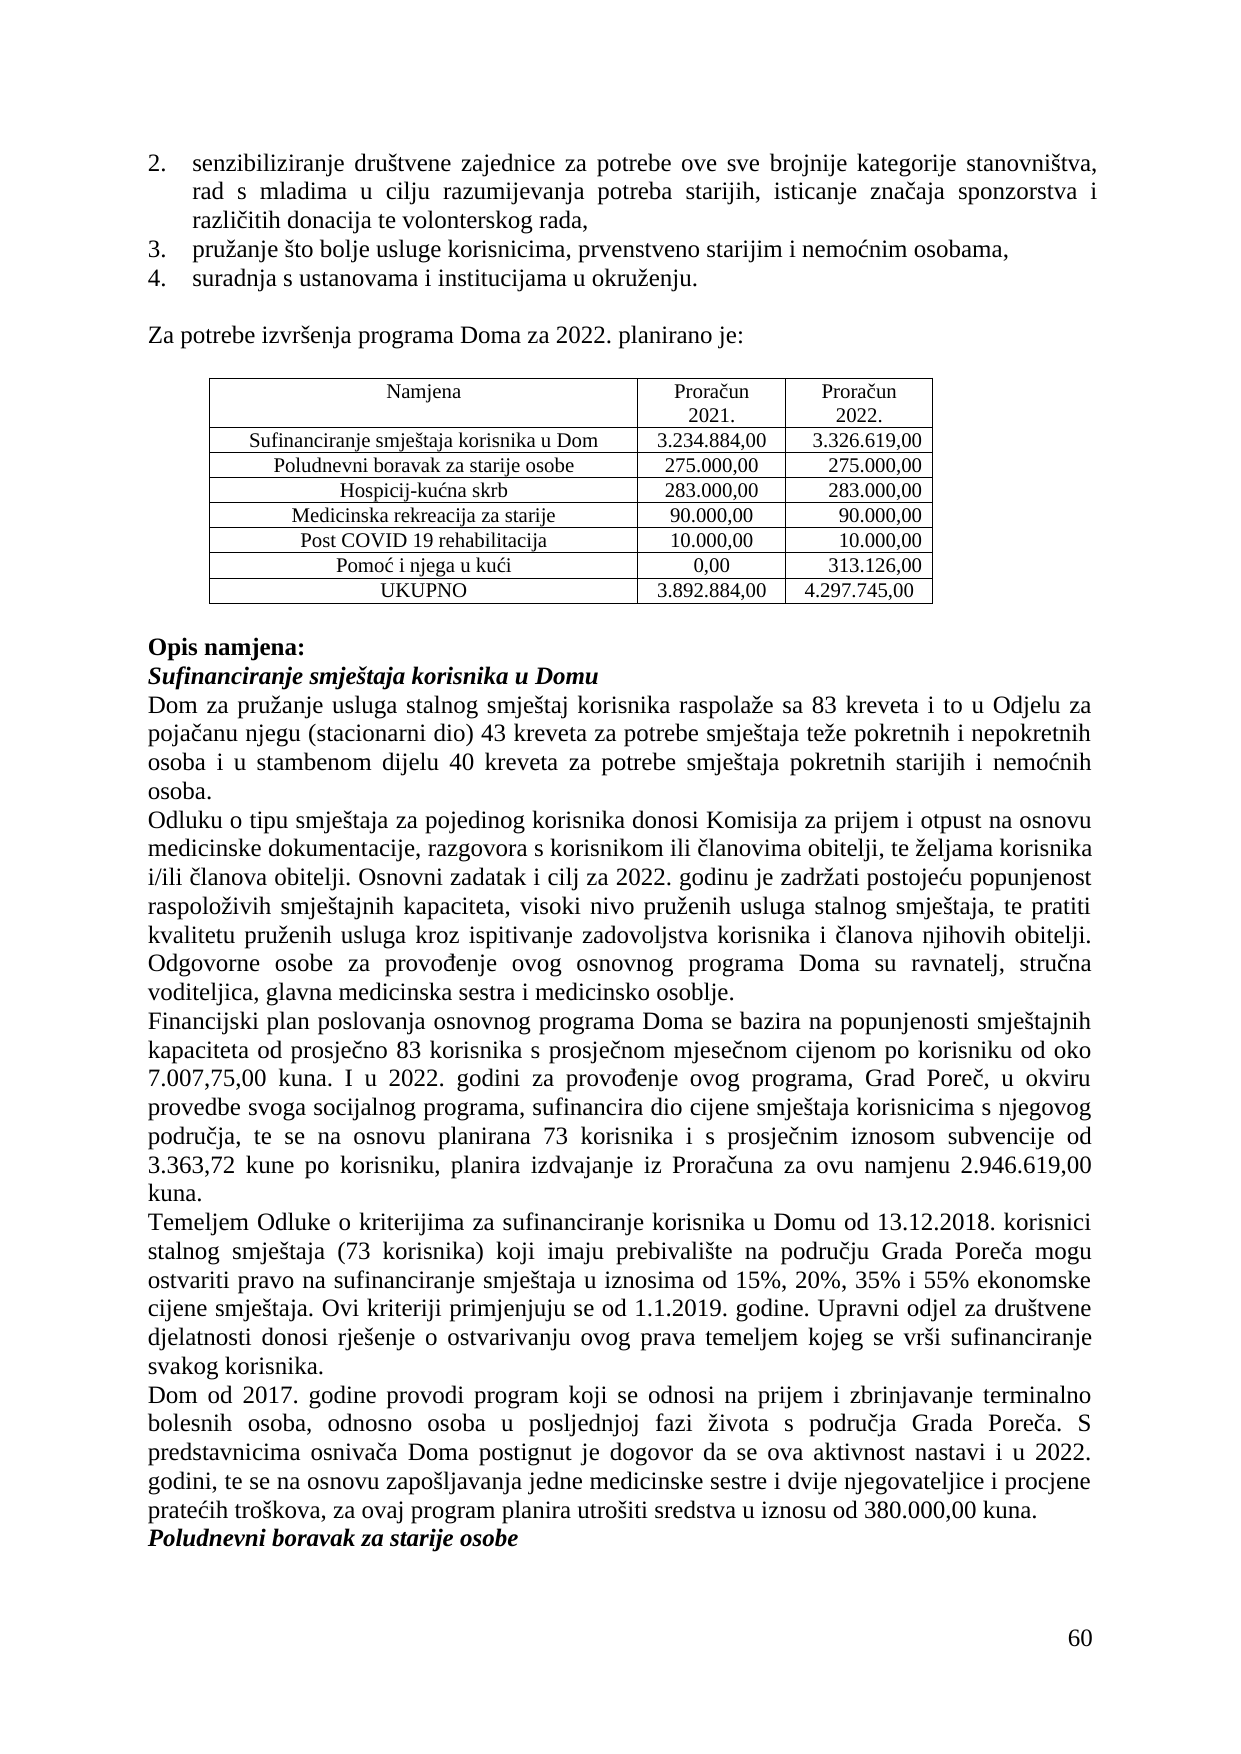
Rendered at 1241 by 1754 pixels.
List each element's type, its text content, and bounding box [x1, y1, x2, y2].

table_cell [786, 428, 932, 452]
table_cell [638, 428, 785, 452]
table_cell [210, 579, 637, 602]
text Dom od 2017. godine provodi program koji se odnosi na prijem i zbrinjavanje terminalno bolesnih osoba, odnosno osoba u posljednjoj fazi života s područja Grada Poreča. S predstavnicima osnivača Doma postignut je dogovor da se ova aktivnost nastavi i u 2022. godini, te se na osnovu zapošljavanja jedne medicinske sestre i dvije njegovateljice i procjene pratećih troškova, za ovaj program planira utrošiti sredstva u iznosu od 380.000,00 kuna. [148, 1380, 1093, 1523]
list suradnja s ustanovama i institucijama u okruženju. [148, 263, 1098, 291]
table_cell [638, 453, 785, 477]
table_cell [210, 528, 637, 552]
text Dom za pružanje usluga stalnog smještaj korisnika raspolaže sa 83 kreveta i to u Odjelu za pojačanu njegu (stacionarni dio) 43 kreveta za potrebe smještaja teže pokretnih i nepokretnih osoba i u stambenom dijelu 40 kreveta za potrebe smještaja pokretnih starijih i nemoćnih osoba. [148, 690, 1093, 805]
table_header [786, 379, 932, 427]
text Za potrebe izvršenja programa Doma za 2022. planirano je: [148, 320, 1093, 349]
list senzibiliziranje društvene zajednice za potrebe ove sve brojnije kategorije stanovništva, rad s mladima u cilju razumijevanja potreba starijih, isticanje značaja sponzorstva i različitih donacija te volonterskog rada, [148, 148, 1098, 234]
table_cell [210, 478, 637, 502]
text Opis namjena: [148, 632, 1093, 661]
list pružanje što bolje usluge korisnicima, prvenstveno starijim i nemoćnim osobama, [148, 234, 1098, 263]
text Poludnevni boravak za starije osobe [148, 1523, 1093, 1552]
text Financijski plan poslovanja osnovnog programa Doma se bazira na popunjenosti smještajnih kapaciteta od prosječno 83 korisnika s prosječnom mjesečnom cijenom po korisniku od oko 7.007,75,00 kuna. I u 2022. godini za provođenje ovog programa, Grad Poreč, u okviru provedbe svoga socijalnog programa, sufinancira dio cijene smještaja korisnicima s njegovog područja, te se na osnovu planirana 73 korisnika i s prosječnim iznosom subvencije od 3.363,72 kune po korisniku, planira izdvajanje iz Proračuna za ovu namjenu 2.946.619,00 kuna. [148, 1006, 1093, 1207]
text Temeljem Odluke o kriterijima za sufinanciranje korisnika u Domu od 13.12.2018. korisnici stalnog smještaja (73 korisnika) koji imaju prebivalište na području Grada Poreča mogu ostvariti pravo na sufinanciranje smještaja u iznosima od 15%, 20%, 35% i 55% ekonomske cijene smještaja. Ovi kriteriji primjenjuju se od 1.1.2019. godine. Upravni odjel za društvene djelatnosti donosi rješenje o ostvarivanju ovog prava temeljem kojeg se vrši sufinanciranje svakog korisnika. [148, 1207, 1093, 1380]
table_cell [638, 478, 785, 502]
text Odluku o tipu smještaja za pojedinog korisnika donosi Komisija za prijem i otpust na osnovu medicinske dokumentacije, razgovora s korisnikom ili članovima obitelji, te željama korisnika i/ili članova obitelji. Osnovni zadatak i cilj za 2022. godinu je zadržati postojeću popunjenost raspoloživih smještajnih kapaciteta, visoki nivo pruženih usluga stalnog smještaja, te pratiti kvalitetu pruženih usluga kroz ispitivanje zadovoljstva korisnika i članova njihovih obitelji. Odgovorne osobe za provođenje ovog osnovnog programa Doma su ravnatelj, stručna voditeljica, glavna medicinska sestra i medicinsko osoblje. [148, 805, 1093, 1006]
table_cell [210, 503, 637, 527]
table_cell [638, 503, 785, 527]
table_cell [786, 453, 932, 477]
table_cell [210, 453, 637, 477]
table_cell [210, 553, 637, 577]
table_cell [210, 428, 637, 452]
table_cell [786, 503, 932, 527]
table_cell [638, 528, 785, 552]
text Sufinanciranje smještaja korisnika u Domu [148, 661, 1093, 690]
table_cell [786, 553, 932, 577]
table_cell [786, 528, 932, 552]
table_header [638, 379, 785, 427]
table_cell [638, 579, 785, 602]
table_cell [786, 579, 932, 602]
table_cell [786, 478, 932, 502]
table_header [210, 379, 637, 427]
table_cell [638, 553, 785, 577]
